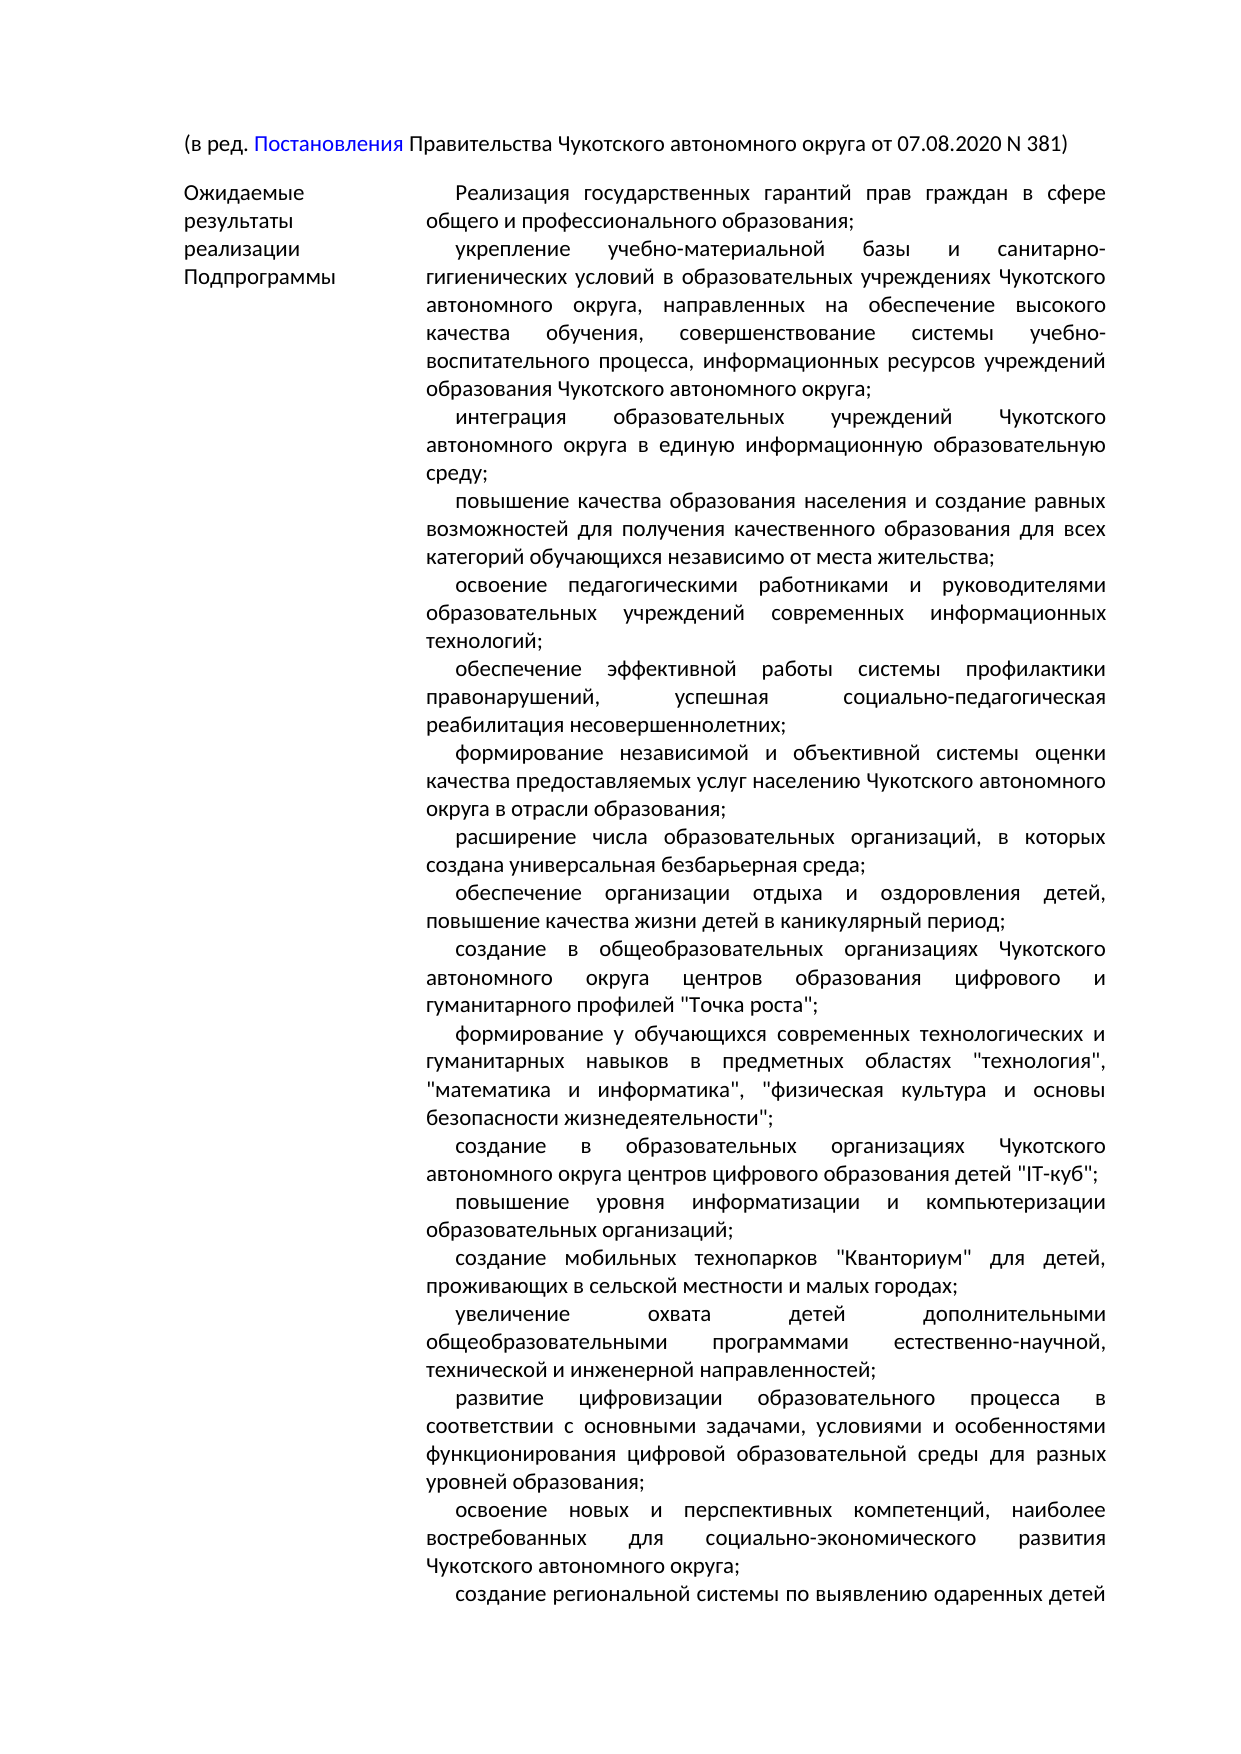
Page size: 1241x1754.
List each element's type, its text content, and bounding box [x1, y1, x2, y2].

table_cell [419, 168, 1113, 1618]
table_cell (в ред. Постановления Правительства Чукотского автономного округа от 07.08.2020 N 381) [177, 118, 1113, 167]
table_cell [177, 168, 419, 1618]
